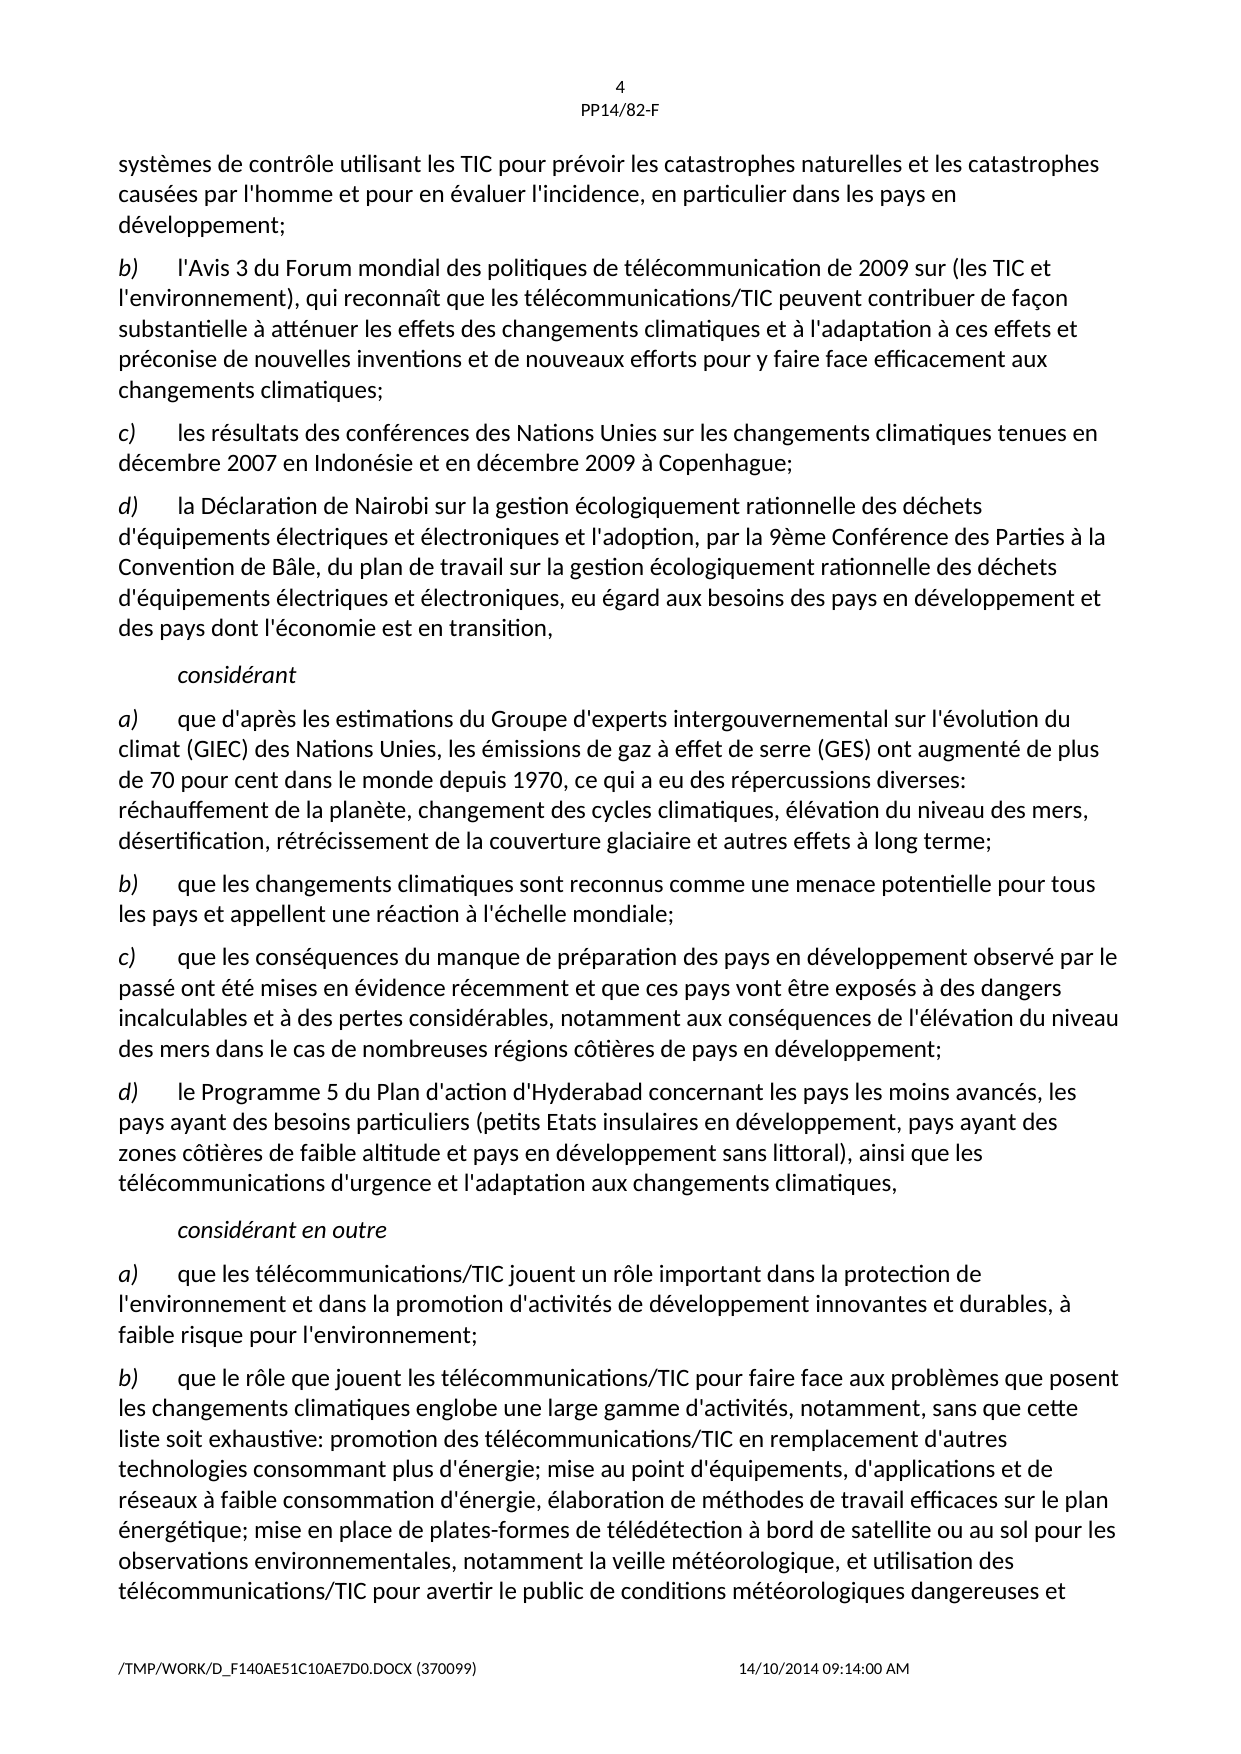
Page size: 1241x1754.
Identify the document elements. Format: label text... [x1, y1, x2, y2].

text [118, 1362, 1122, 1606]
text c) que les conséquences du manque de préparation des pays en développement observé par le passé ont été mises en évidence récemment et que ces pays vont être exposés à des dangers incalculables et à des pertes considérables, notamment aux conséquences de l'élévation du niveau des mers dans le cas de nombreuses régions côtières de pays en développement; [118, 941, 1122, 1063]
text d) le Programme 5 du Plan d'action d'Hyderabad concernant les pays les moins avancés, les pays ayant des besoins particuliers (petits Etats insulaires en développement, pays ayant des zones côtières de faible altitude et pays en développement sans littoral), ainsi que les télécommunications d'urgence et l'adaptation aux changements climatiques, [118, 1076, 1122, 1198]
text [118, 148, 1122, 239]
text considérant [177, 1215, 1122, 1245]
text a) que d'après les estimations du Groupe d'experts intergouvernemental sur l'évolution du climat (GIEC) des Nations Unies, les émissions de gaz à effet de serre (GES) ont augmenté de plus de 70 pour cent dans le monde depuis 1970, ce qui a eu des répercussions diverses: réchauffement de la planète, changement des cycles climatiques, élévation du niveau des mers, désertification, rétrécissement de la couverture glaciaire et autres effets à long terme; [118, 703, 1122, 855]
text a) que les télécommunications/TIC jouent un rôle important dans la protection de l'environnement et dans la promotion d'activités de développement innovantes et durables, à faible risque pour l'environnement; [118, 1258, 1122, 1349]
text considérant [177, 660, 1122, 690]
text b) que les changements climatiques sont reconnus comme une menace potentielle pour tous les pays et appellent une réaction à l'échelle mondiale; [118, 868, 1122, 929]
text b) l'Avis 3 du Forum mondial des politiques de télécommunication de 2009 les TIC et l'environnement, qui reconnaît que les télécommunications/TIC peuvent contribuer de façon substantielle à atténuer les effets des changements climatiques et à l'adaptation à ces effets et préconise de nouvelles inventions et de nouveaux efforts pour faire face efficacement; [118, 252, 1122, 404]
text d) la Déclaration de Nairobi sur la gestion écologiquement rationnelle des déchets d'équipements électriques et électroniques et l'adoption, par la 9ème Conférence des Parties à la Convention de Bâle, du plan de travail sur la gestion écologiquement rationnelle des déchets d'équipements électriques et électroniques, eu égard aux besoins des pays en développement et des pays dont l'économie est en transition, [118, 490, 1122, 643]
text c) les résultats des conférences des Nations Unies sur les changements climatiques tenues en décembre 2007 en Indonésie et en décembre 2009 à Copenhague; [118, 417, 1122, 478]
